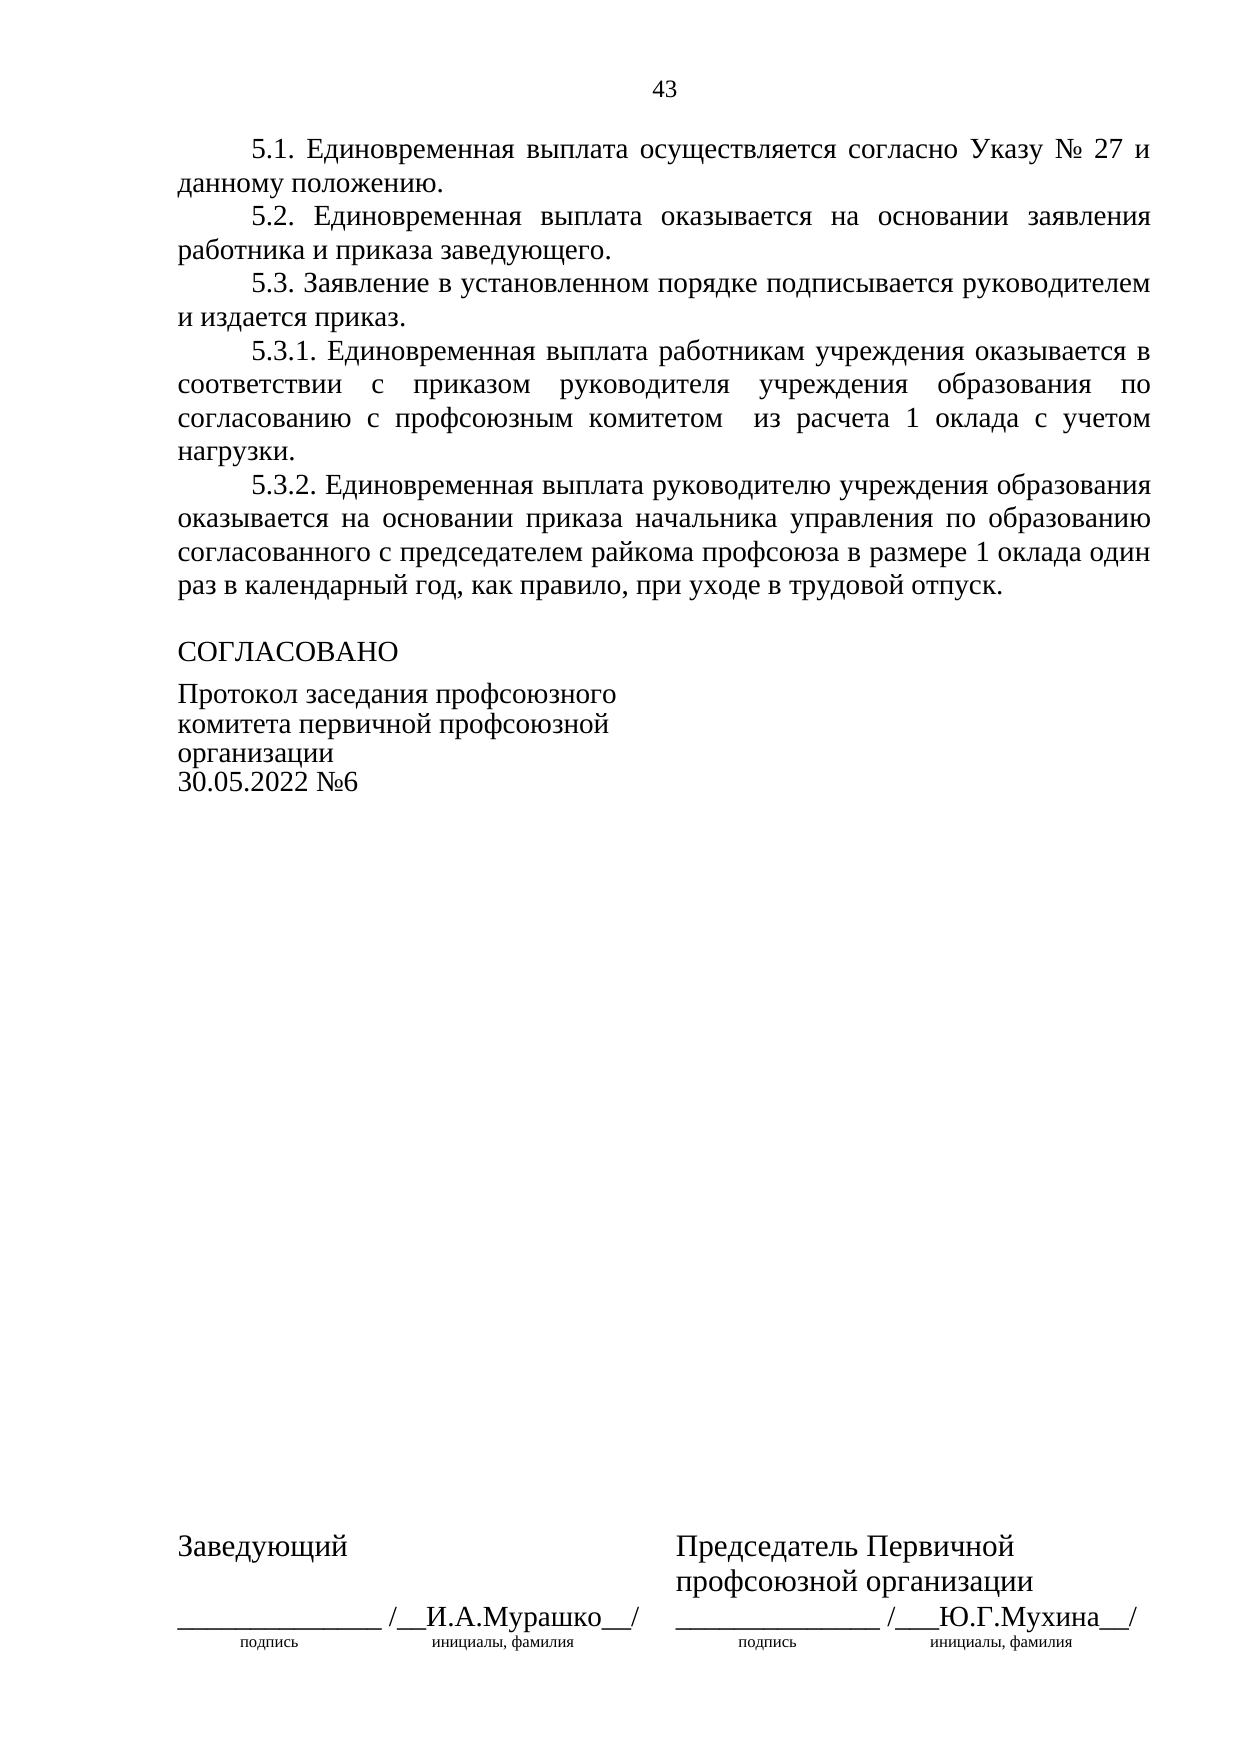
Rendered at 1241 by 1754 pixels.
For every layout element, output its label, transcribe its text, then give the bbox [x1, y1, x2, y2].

table_header СОГЛАСОВАНО Протокол заседания профсоюзного комитета первичной профсоюзной организации 30.05.2022 №6 [166, 635, 738, 797]
text 5.1. Единовременная выплата осуществляется согласно Указу № 27 и данному положению. [177, 131, 1152, 198]
text 5.3.1. Единовременная выплата работникам учреждения оказывается в соответствии с приказом руководителя учреждения образования по согласованию с профсоюзным комитетом из расчета 1 оклада с учетом нагрузки. [177, 333, 1152, 467]
text 5.2. Единовременная выплата оказывается на основании заявления работника и приказа заведующего. [177, 198, 1152, 266]
text 5.3.2. Единовременная выплата руководителю учреждения образования оказывается на основании приказа начальника управления по образованию согласованного с председателем райкома профсоюза в размере 1 оклада один раз в календарный год, как правило, при уходе в трудовой отпуск. [177, 467, 1152, 601]
text 5.3. Заявление в установленном порядке подписывается руководителем и издается приказ. [177, 266, 1152, 333]
